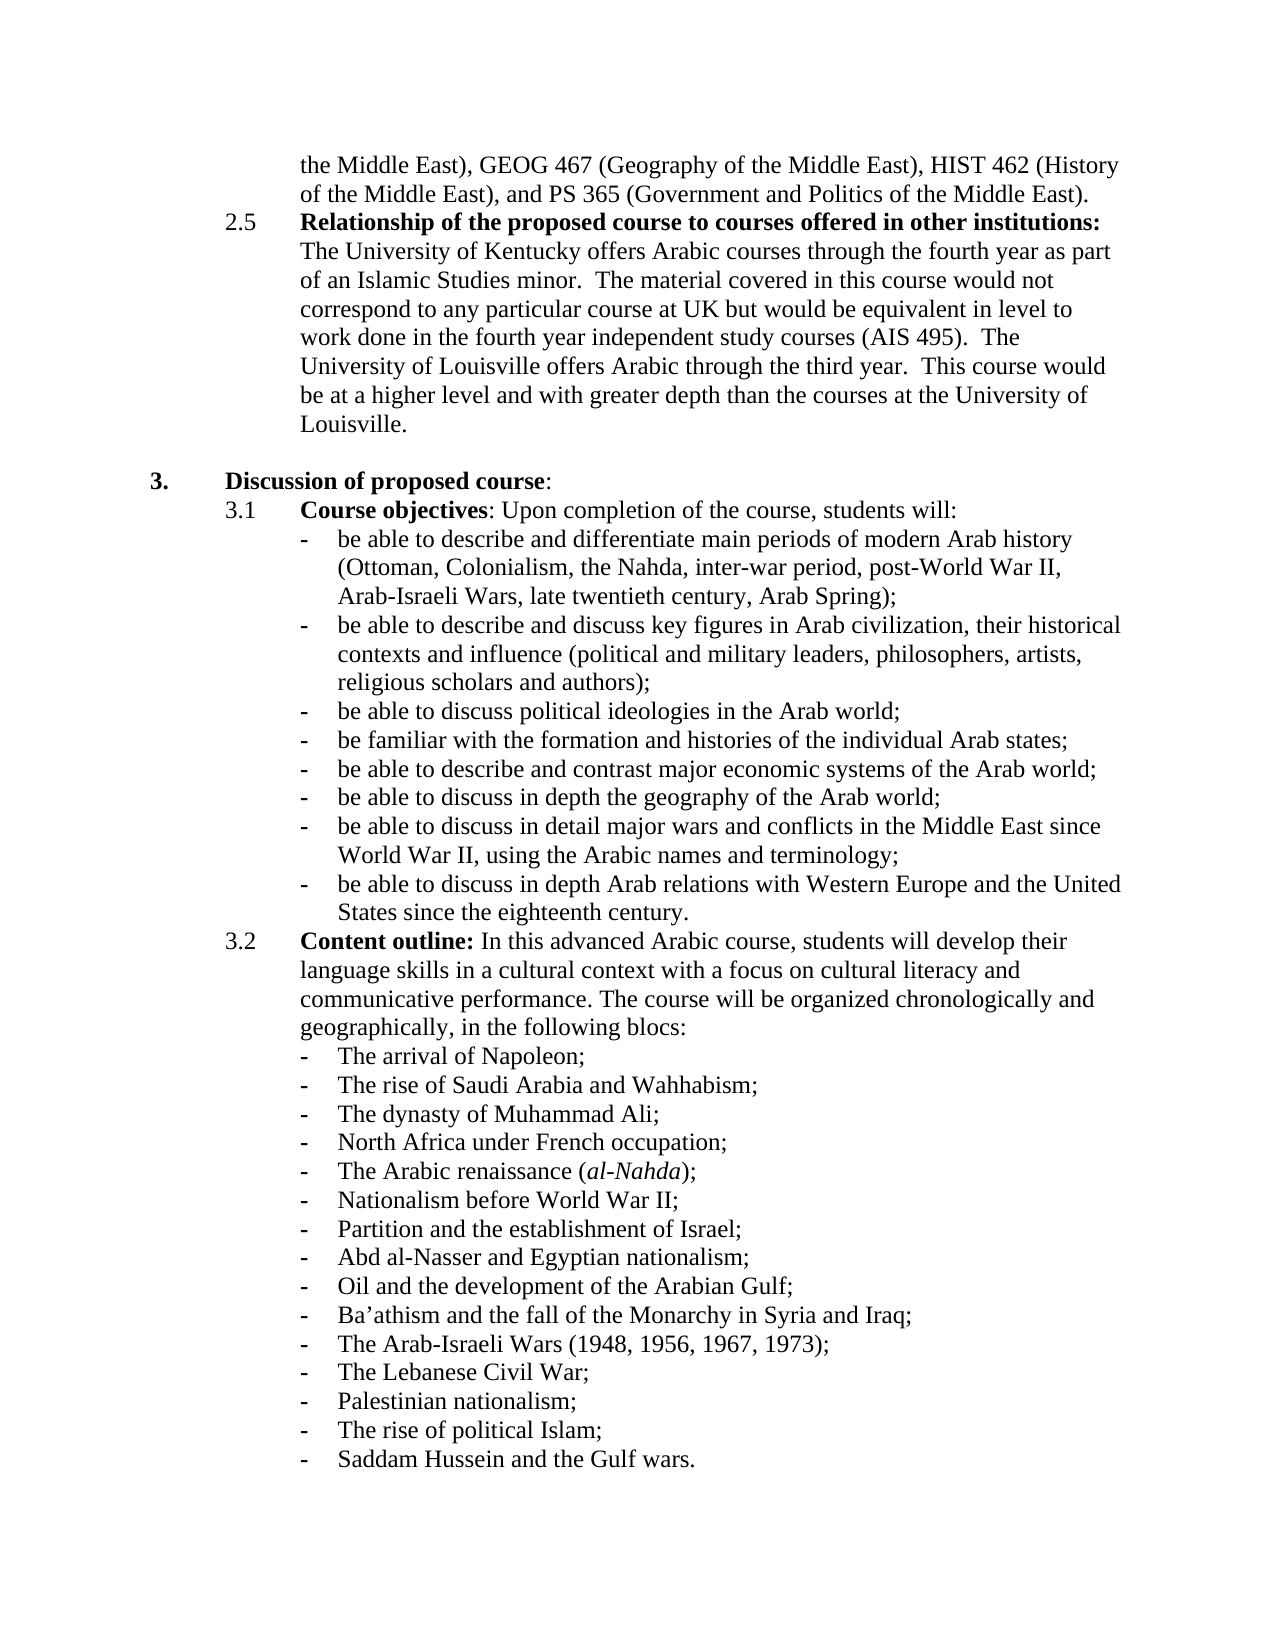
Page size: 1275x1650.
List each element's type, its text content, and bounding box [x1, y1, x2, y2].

list be able to discuss political ideologies in the Arab world; [300, 696, 1125, 725]
list The Arabic renaissance (al-Nahda); [300, 1156, 1125, 1185]
list Oil and the development of the Arabian Gulf; [300, 1271, 1125, 1300]
list Ba’athism and the fall of the Monarchy in Syria and Iraq; [300, 1300, 1125, 1329]
list Relationship of the proposed course to courses offered in other institutions: [225, 207, 1125, 236]
list be able to describe and discuss key figures in Arab civilization, their historical contexts and influence (political and military leaders, philosophers, artists, religious scholars and authors); [300, 610, 1125, 696]
list Content outline: In this advanced Arabic course, students will develop their language skills in a cultural context with a focus on cultural literacy and communicative performance. The course will be organized chronologically and geographically, in the following blocs: [225, 926, 1125, 1041]
list be able to describe and contrast major economic systems of the Arab world; [300, 754, 1125, 782]
list Partition and the establishment of Israel; [300, 1214, 1125, 1242]
list North Africa under French occupation; [300, 1127, 1125, 1156]
list be familiar with the formation and histories of the individual Arab states; [300, 725, 1125, 754]
list be able to discuss in depth the geography of the Arab world; [300, 782, 1125, 811]
list be able to discuss in detail major wars and conflicts in the Middle East since World War II, using the Arabic names and terminology; [300, 811, 1125, 869]
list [225, 150, 1125, 207]
list be able to describe and differentiate main periods of modern Arab history (Ottoman, Colonialism, the Nahda, inter-war period, post-World War II, Arab-Israeli Wars, late twentieth century, Arab Spring); [300, 524, 1125, 610]
list The rise of Saudi Arabia and Wahhabism; [300, 1070, 1125, 1099]
list The arrival of Napoleon; [300, 1041, 1125, 1070]
list The dynasty of Muhammad Ali; [300, 1099, 1125, 1127]
list The rise of political Islam; [300, 1415, 1125, 1444]
list Palestinian nationalism; [300, 1386, 1125, 1415]
list Course objectives: Upon completion of the course, students will: [225, 495, 1125, 524]
list be able to discuss in depth Arab relations with Western Europe and the United States since the eighteenth century. [300, 869, 1125, 926]
text The University of Kentucky offers Arabic courses through the fourth year as part of an Islamic Studies minor. The material covered in this course would not correspond to any particular course at UK but would be equivalent in level to work done in the fourth year independent study courses (AIS 495). The University of Louisville offers Arabic through the third year. This course would be at a higher level and with greater depth than the courses at the University of Louisville. [300, 236, 1125, 437]
list The Arab-Israeli Wars (1948, 1956, 1967, 1973); [300, 1329, 1125, 1357]
list Saddam Hussein and the Gulf wars. [300, 1444, 1125, 1472]
list Nationalism before World War II; [300, 1185, 1125, 1214]
list Abd al-Nasser and Egyptian nationalism; [300, 1242, 1125, 1271]
text 3. Discussion of proposed course: [150, 466, 1125, 495]
list The Lebanese Civil War; [300, 1357, 1125, 1386]
